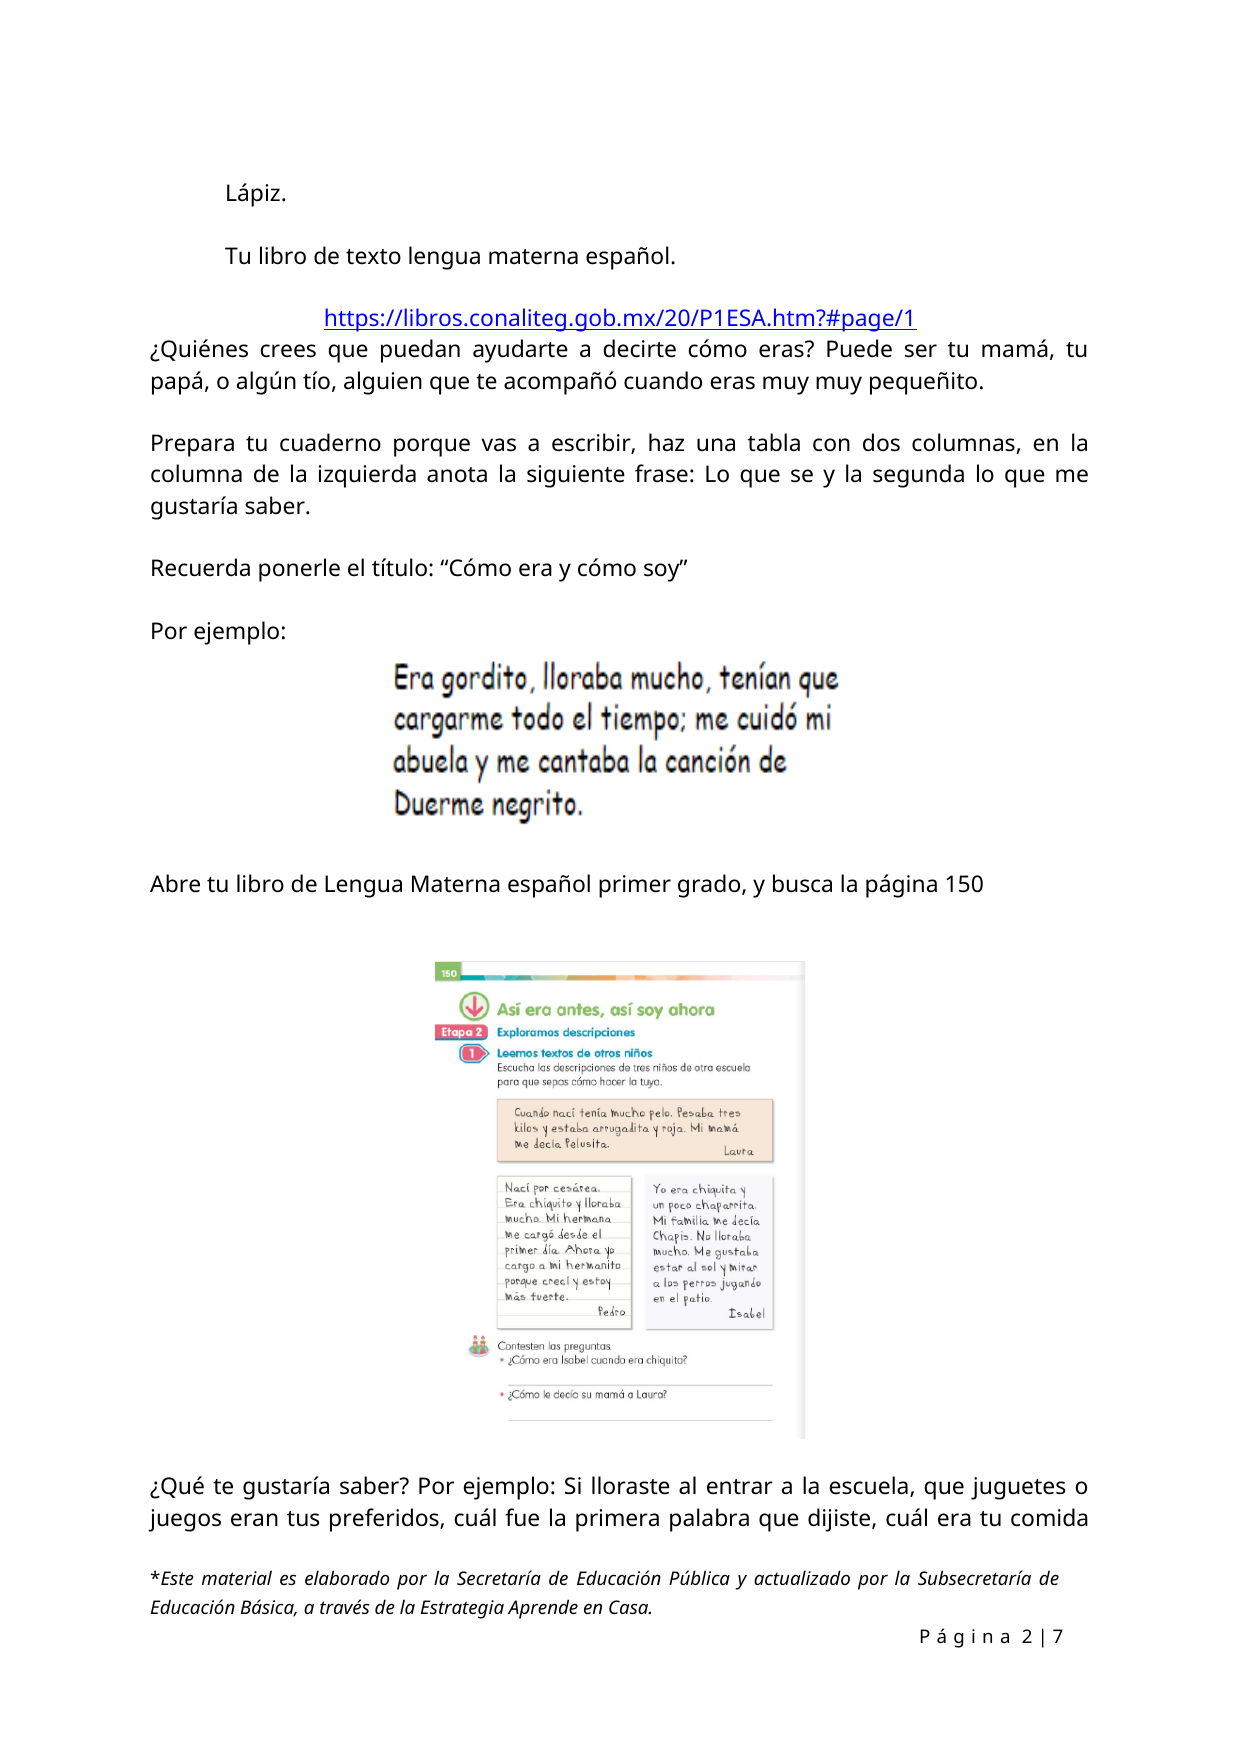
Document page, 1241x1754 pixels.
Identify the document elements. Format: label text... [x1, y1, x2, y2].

text Por ejemplo: [150, 614, 1090, 646]
picture [435, 961, 806, 1439]
text https://libros.conaliteg.gob.mx/20/P1ESA.htm?#page/1 [150, 302, 1090, 333]
list Tu libro de texto lengua materna español. [225, 239, 1090, 271]
list Lápiz. [225, 177, 1090, 208]
text Prepara tu cuaderno porque vas a escribir, haz una tabla con dos columnas, en la columna de la izquierda anota la siguiente frase: Lo que se y la segunda lo que me gustaría saber. [150, 427, 1090, 521]
text Recuerda ponerle el título: “Cómo era y cómo soy” [150, 552, 1090, 583]
text ¿Quiénes crees que puedan ayudarte a decirte cómo eras? Puede ser tu mamá, tu papá, o algún tío, alguien que te acompañó cuando eras muy muy pequeñito. [150, 333, 1090, 396]
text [150, 1470, 1090, 1533]
text Abre tu libro de Lengua Materna español primer grado, y busca la página 150 [150, 868, 1090, 899]
picture [383, 645, 857, 837]
